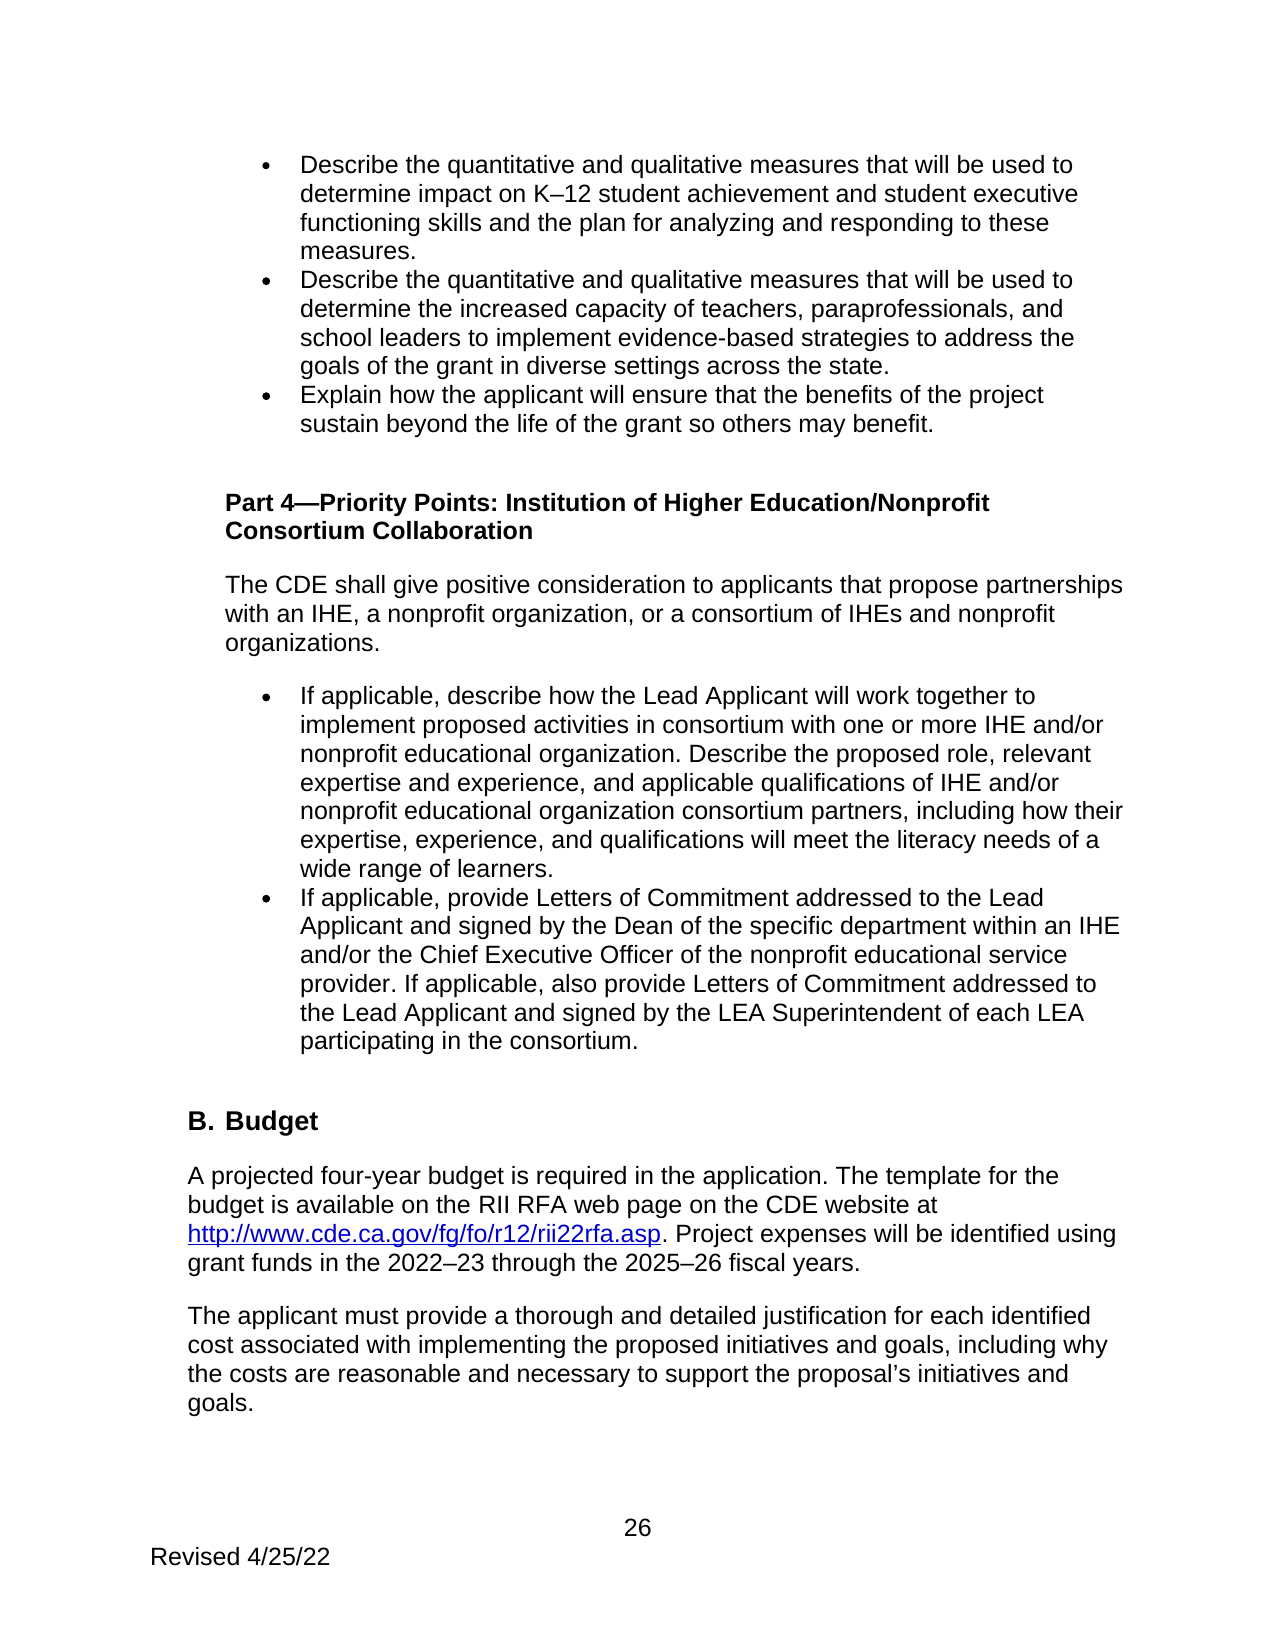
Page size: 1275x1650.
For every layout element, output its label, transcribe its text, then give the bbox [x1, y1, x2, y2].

list Explain how the applicant will ensure that the benefits of the project sustain beyond the life of the grant so others may benefit. [262, 380, 1125, 438]
text The CDE shall give positive consideration to applicants that propose partnerships with an IHE, a nonprofit organization, or a consortium of IHEs and nonprofit organizations. [225, 570, 1125, 656]
text A projected four-year budget is required in the application. The template for the budget is available on the RII RFA web page on the CDE website at http://www.cde.ca.gov/fg/fo/r12/rii22rfa.asp. Project expenses will be identified using grant funds in the 2022–23 through the 2025–26 fiscal years. [187, 1161, 1125, 1276]
list Describe the quantitative and qualitative measures that will be used to determine the increased capacity of teachers, paraprofessionals, and school leaders to implement evidence-based strategies to address the goals of the grant in diverse settings across the state. [262, 265, 1125, 380]
subtitle Part 4—Priority Points: Institution of Higher Education/Nonprofit Consortium Collaboration [225, 488, 1125, 545]
list If applicable, provide Letters of Commitment addressed to the Lead Applicant and signed by the Dean of the specific department within an IHE and/or the Chief Executive Officer of the nonprofit educational service provider. If applicable, also provide Letters of Commitment addressed to the Lead Applicant and signed by the LEA Superintendent of each LEA participating in the consortium. [262, 883, 1125, 1055]
text The applicant must provide a thorough and detailed justification for each identified cost associated with implementing the proposed initiatives and goals, including why the costs are reasonable and necessary to support the proposal’s initiatives and goals. [187, 1301, 1125, 1416]
subtitle Budget [187, 1105, 1125, 1136]
list Describe the quantitative and qualitative measures that will be used to determine impact on K–12 student achievement and student executive functioning skills and the plan for analyzing and responding to these measures. [262, 150, 1125, 265]
list If applicable, describe how the Lead Applicant will work together to implement proposed activities in consortium with one or more IHE and/or nonprofit educational organization. Describe the proposed role, relevant expertise and experience, and applicable qualifications of IHE and/or nonprofit educational organization consortium partners, including how their expertise, experience, and qualifications will meet the literacy needs of a wide range of learners. [262, 681, 1125, 883]
